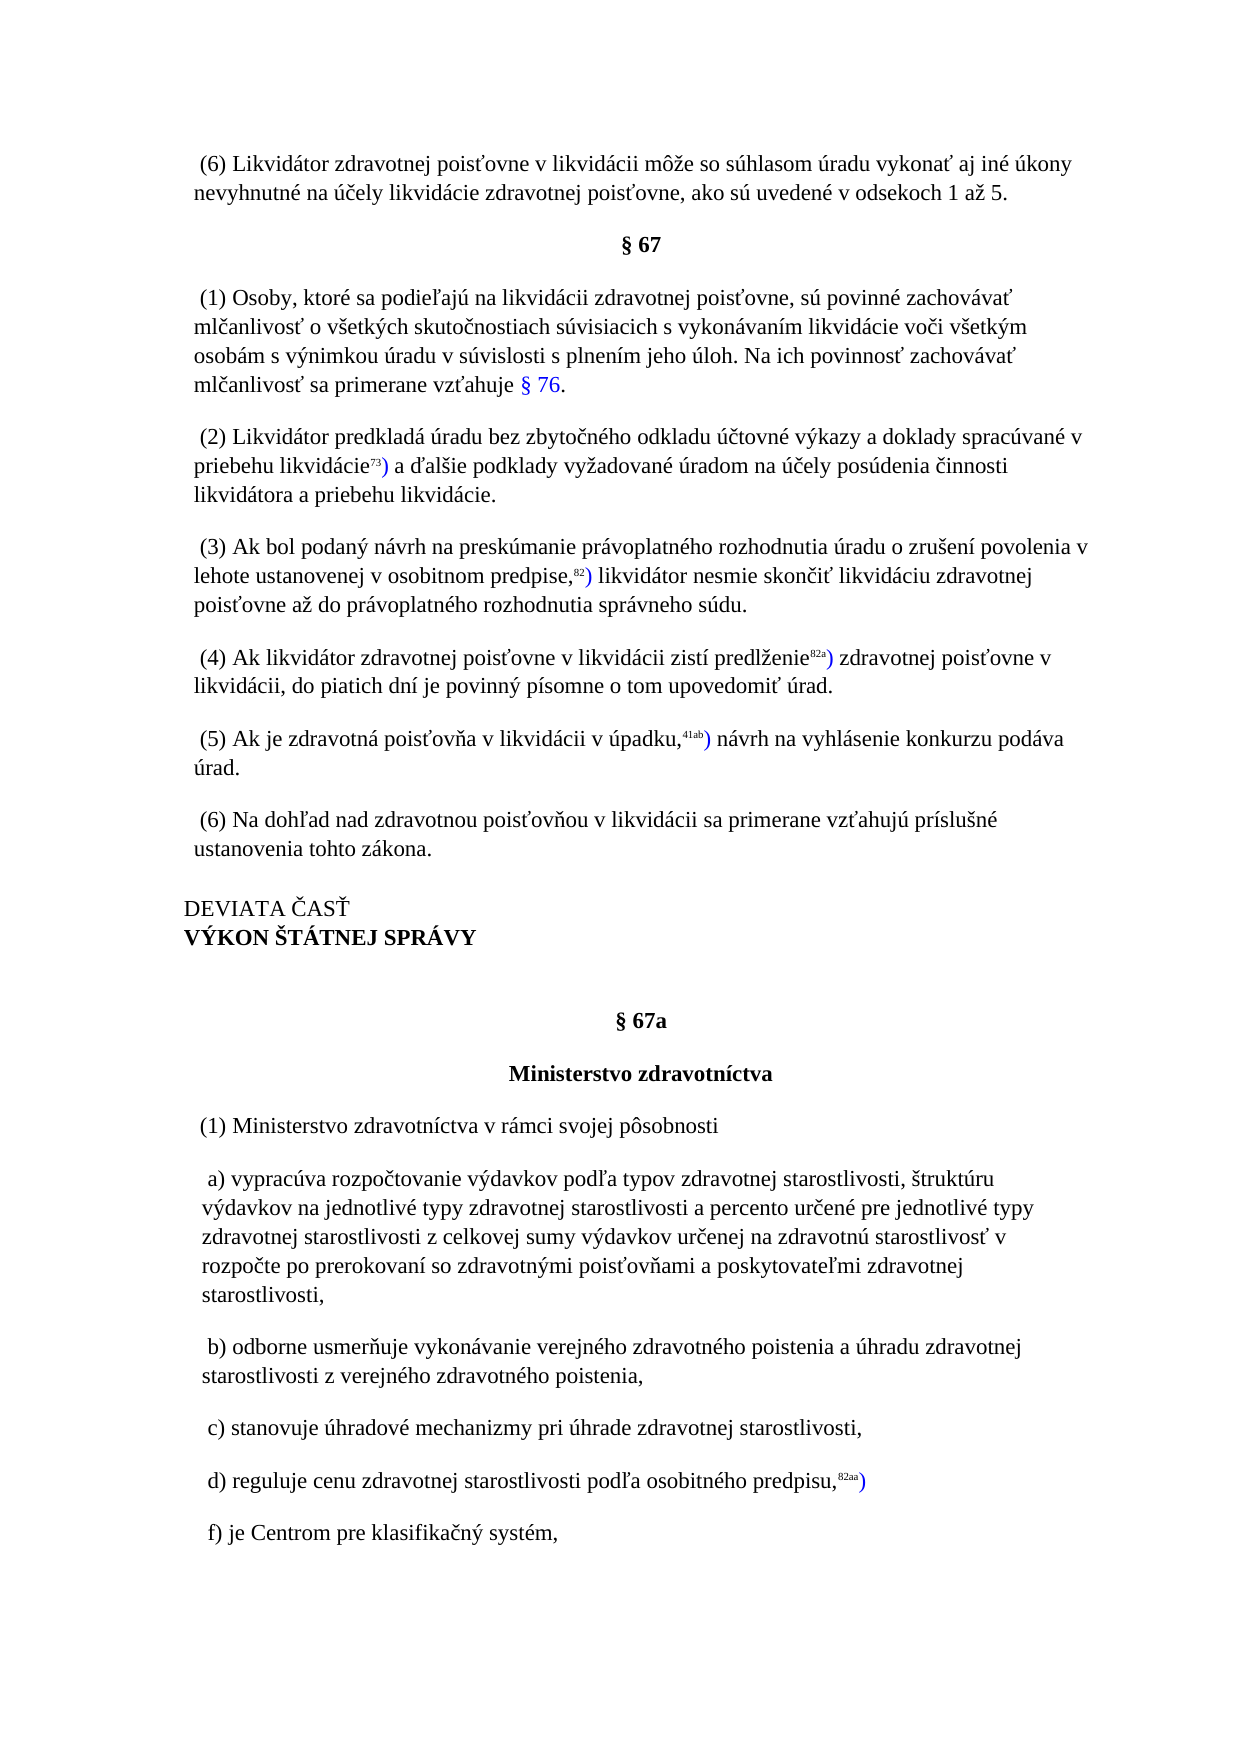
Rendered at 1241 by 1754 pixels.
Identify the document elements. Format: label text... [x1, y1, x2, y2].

text d) reguluje cenu zdravotnej starostlivosti podľa osobitného predpisu,82aa) [202, 1467, 1090, 1493]
text (1) Osoby, ktoré sa podieľajú na likvidácii zdravotnej poisťovne, sú povinné zachovávať mlčanlivosť o všetkých skutočnostiach súvisiacich s vykonávaním likvidácie voči všetkým osobám s výnimkou úradu v súvislosti s plnením jeho úloh. Na ich povinnosť zachovávať mlčanlivosť sa primerane vzťahuje § 76. [194, 284, 1090, 397]
text (1) Ministerstvo zdravotníctva v rámci svojej pôsobnosti [194, 1112, 1090, 1139]
text (5) Ak je zdravotná poisťovňa v likvidácii v úpadku,41ab) návrh na vyhlásenie konkurzu podáva úrad. [194, 725, 1090, 780]
text b) odborne usmerňuje vykonávanie verejného zdravotného poistenia a úhradu zdravotnej starostlivosti z verejného zdravotného poistenia, [202, 1333, 1090, 1388]
text (6) Likvidátor zdravotnej poisťovne v likvidácii môže so súhlasom úradu vykonať aj iné úkony nevyhnutné na účely likvidácie zdravotnej poisťovne, ako sú uvedené v odsekoch 1 až 5. [194, 150, 1090, 205]
text § 67 [186, 231, 1090, 258]
text Ministerstvo zdravotníctva [186, 1060, 1090, 1086]
text VÝKON ŠTÁTNEJ SPRÁVY [178, 924, 1090, 951]
text (3) Ak bol podaný návrh na preskúmanie právoplatného rozhodnutia úradu o zrušení povolenia v lehote ustanovenej v osobitnom predpise,82) likvidátor nesmie skončiť likvidáciu zdravotnej poisťovne až do právoplatného rozhodnutia správneho súdu. [194, 533, 1090, 618]
text (2) Likvidátor predkladá úradu bez zbytočného odkladu účtovné výkazy a doklady spracúvané v priebehu likvidácie73) a ďalšie podklady vyžadované úradom na účely posúdenia činnosti likvidátora a priebehu likvidácie. [194, 423, 1090, 507]
text (6) Na dohľad nad zdravotnou poisťovňou v likvidácii sa primerane vzťahujú príslušné ustanovenia tohto zákona. [194, 806, 1090, 862]
text DEVIATA ČASŤ [178, 896, 1090, 922]
text c) stanovuje úhradové mechanizmy pri úhrade zdravotnej starostlivosti, [202, 1414, 1090, 1441]
text f) je Centrom pre klasifikačný systém, [202, 1519, 1090, 1546]
text a) vypracúva rozpočtovanie výdavkov podľa typov zdravotnej starostlivosti, štruktúru výdavkov na jednotlivé typy zdravotnej starostlivosti a percento určené pre jednotlivé typy zdravotnej starostlivosti z celkovej sumy výdavkov určenej na zdravotnú starostlivosť v rozpočte po prerokovaní so zdravotnými poisťovňami a poskytovateľmi zdravotnej starostlivosti, [202, 1165, 1090, 1307]
text § 67a [186, 1008, 1090, 1034]
text (4) Ak likvidátor zdravotnej poisťovne v likvidácii zistí predlženie82a) zdravotnej poisťovne v likvidácii, do piatich dní je povinný písomne o tom upovedomiť úrad. [194, 644, 1090, 699]
